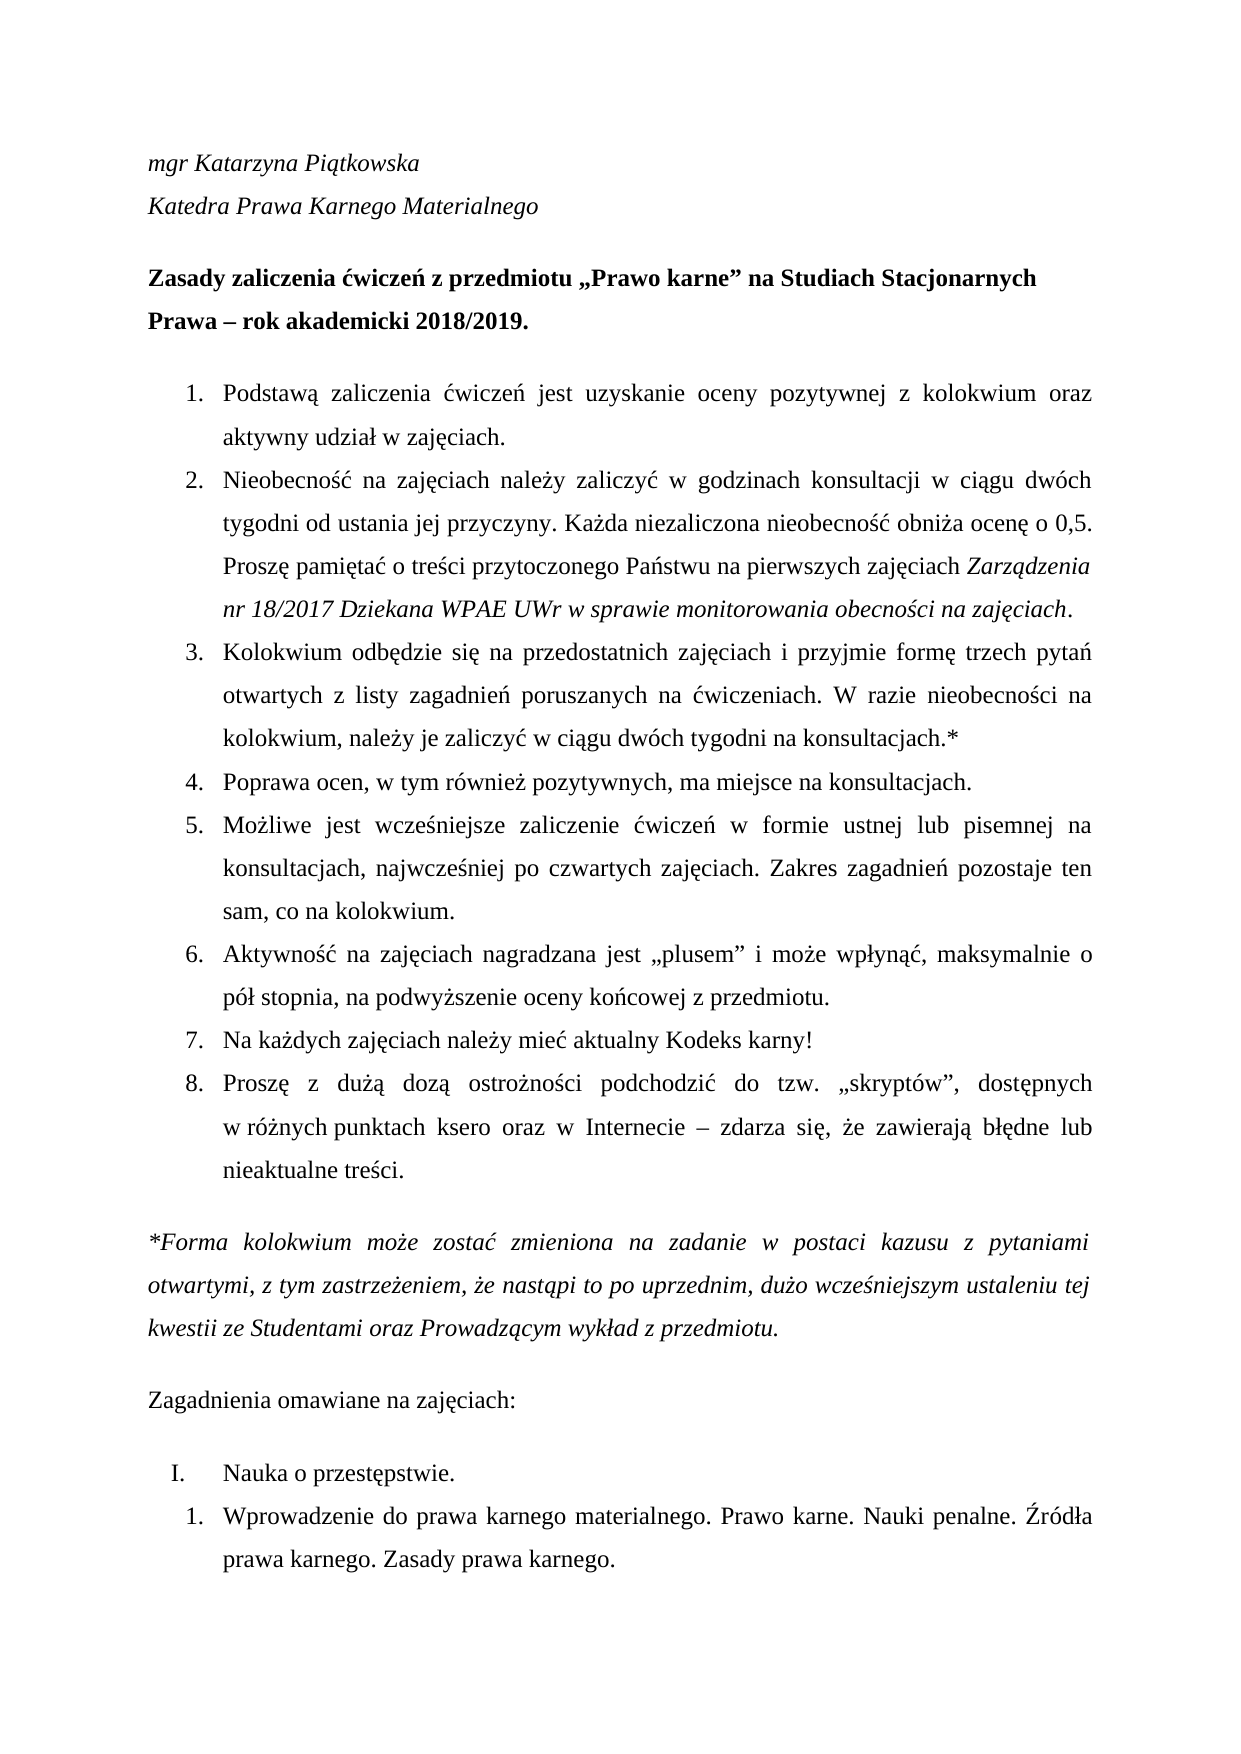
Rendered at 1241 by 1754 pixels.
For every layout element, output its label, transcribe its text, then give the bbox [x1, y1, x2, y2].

text Zasady zaliczenia ćwiczeń z przedmiotu „Prawo karne” na Studiach Stacjonarnych Prawa – rok akademicki 2018/2019. [148, 263, 1093, 335]
list Wprowadzenie do prawa karnego materialnego. Prawo karne. Nauki penalne. Źródła prawa karnego. Zasady prawa karnego. [185, 1501, 1093, 1573]
text *Forma kolokwium może zostać zmieniona na zadanie w postaci kazusu z pytaniami otwartymi, z tym zastrzeżeniem, że nastąpi to po uprzednim, dużo wcześniejszym ustaleniu tej kwestii ze Studentami oraz Prowadzącym wykład z przedmiotu. [148, 1227, 1093, 1342]
list Proszę z dużą dozą ostrożności podchodzić do tzw. „skryptów”, dostępnych w różnych punktach ksero oraz w Internecie – zdarza się, że zawierają błędne lub nieaktualne treści. [185, 1068, 1093, 1183]
list Kolokwium odbędzie się na przedostatnich zajęciach i przyjmie formę trzech pytań otwartych z listy zagadnień poruszanych na ćwiczeniach. W razie nieobecności na kolokwium, należy je zaliczyć w ciągu dwóch tygodni na konsultacjach.* [185, 637, 1093, 752]
list Nieobecność na zajęciach należy zaliczyć w godzinach konsultacji w ciągu dwóch tygodni od ustania jej przyczyny. Każda niezaliczona nieobecność obniża ocenę o 0,5. Proszę pamiętać o treści przytoczonego Państwu na pierwszych zajęciach Zarządzenia nr 18/2017 Dziekana WPAE UWr w sprawie monitorowania obecności na zajęciach. [185, 465, 1093, 623]
text mgr Katarzyna Piątkowska Katedra Prawa Karnego Materialnego [148, 148, 1093, 219]
list Poprawa ocen, w tym również pozytywnych, ma miejsce na konsultacjach. [185, 767, 1093, 795]
list Nauka o przestępstwie. [185, 1458, 1093, 1487]
text Zagadnienia omawiane na zajęciach: [148, 1386, 1093, 1414]
list Aktywność na zajęciach nagradzana jest „plusem” i może wpłynąć, maksymalnie o pół stopnia, na podwyższenie oceny końcowej z przedmiotu. [185, 939, 1093, 1011]
list Na każdych zajęciach należy mieć aktualny Kodeks karny! [185, 1025, 1093, 1054]
list Możliwe jest wcześniejsze zaliczenie ćwiczeń w formie ustnej lub pisemnej na konsultacjach, najwcześniej po czwartych zajęciach. Zakres zagadnień pozostaje ten sam, co na kolokwium. [185, 810, 1093, 925]
list Podstawą zaliczenia ćwiczeń jest uzyskanie oceny pozytywnej z kolokwium oraz aktywny udział w zajęciach. [185, 378, 1093, 450]
